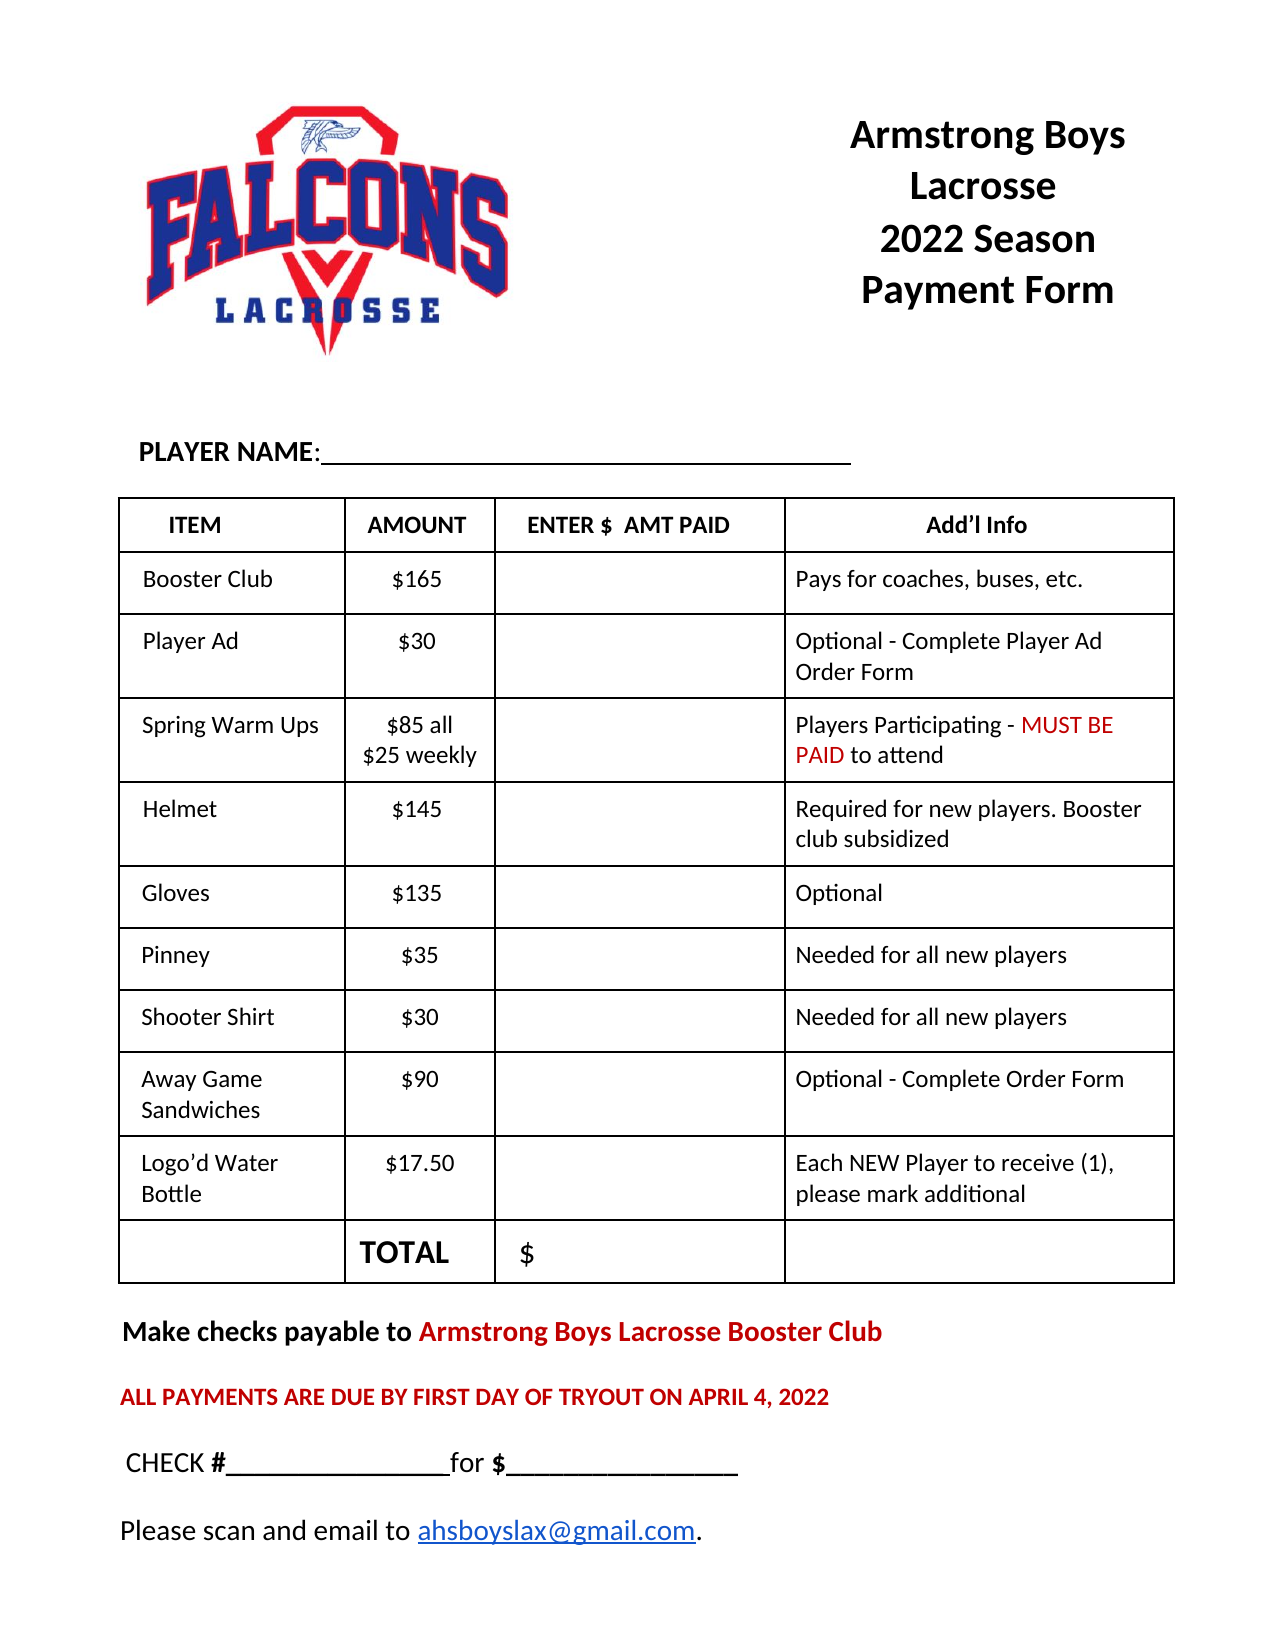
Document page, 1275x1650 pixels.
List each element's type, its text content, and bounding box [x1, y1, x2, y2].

table_cell [496, 553, 784, 613]
table_cell $ [496, 1221, 784, 1282]
table_cell Away Game Sandwiches [120, 1053, 344, 1135]
table_cell [496, 929, 784, 989]
text Please scan and email to ahsboyslax@gmail.com. [120, 1512, 1155, 1548]
table_cell [496, 991, 784, 1051]
table_cell Optional [786, 867, 1173, 927]
text PLAYER NAME: ____________________________________ [139, 433, 1155, 468]
text CHECK #_______________ for $________________ [120, 1444, 1155, 1480]
table_cell $90 [346, 1053, 494, 1135]
table_cell [496, 699, 784, 781]
table_cell Shooter Shirt [120, 991, 344, 1051]
table_cell Booster Club [120, 553, 344, 613]
table_header AMOUNT [346, 499, 494, 551]
table_header Add’l Info [786, 499, 1173, 551]
table_cell [496, 1053, 784, 1135]
table_cell Players Participating - MUST BE PAID to attend [786, 699, 1173, 781]
table_header ITEM [120, 499, 344, 551]
table_cell Needed for all new players [786, 929, 1173, 989]
table_cell $30 [346, 615, 494, 697]
table_cell $145 [346, 783, 494, 864]
table_cell $17.50 [346, 1137, 494, 1219]
table_cell Pays for coaches, buses, etc. [786, 553, 1173, 613]
table_cell Each NEW Player to receive (1), please mark additional [786, 1137, 1173, 1219]
table_cell Gloves [120, 867, 344, 927]
table_cell Required for new players. Booster club subsidized [786, 783, 1173, 864]
table_cell [496, 867, 784, 927]
table_cell [496, 783, 784, 864]
text Make checks payable to Armstrong Boys Lacrosse Booster Club [122, 1313, 1155, 1349]
table_cell $35 [346, 929, 494, 989]
table_header Armstrong Boys Lacrosse 2022 Season Payment Form [810, 47, 1164, 372]
table_cell Needed for all new players [786, 991, 1173, 1051]
table_cell $135 [346, 867, 494, 927]
table_cell [120, 1221, 344, 1282]
picture [138, 89, 525, 362]
table_cell Optional - Complete Player Ad Order Form [786, 615, 1173, 697]
table_cell Pinney [120, 929, 344, 989]
table_cell Helmet [120, 783, 344, 864]
table_cell $165 [346, 553, 494, 613]
table_header [111, 47, 808, 372]
text ALL PAYMENTS ARE DUE BY FIRST DAY OF TRYOUT ON APRIL 4, 2022 [120, 1381, 1155, 1412]
table_cell [786, 1221, 1173, 1282]
table_cell [496, 1137, 784, 1219]
table_cell Logo’d Water Bottle [120, 1137, 344, 1219]
table_cell Optional - Complete Order Form [786, 1053, 1173, 1135]
table_cell Spring Warm Ups [120, 699, 344, 781]
table_cell TOTAL [346, 1221, 494, 1282]
table_header ENTER $ AMT PAID [496, 499, 784, 551]
table_cell $30 [346, 991, 494, 1051]
table_cell Player Ad [120, 615, 344, 697]
table_cell [496, 615, 784, 697]
table_cell $85 all $25 weekly [346, 699, 494, 781]
